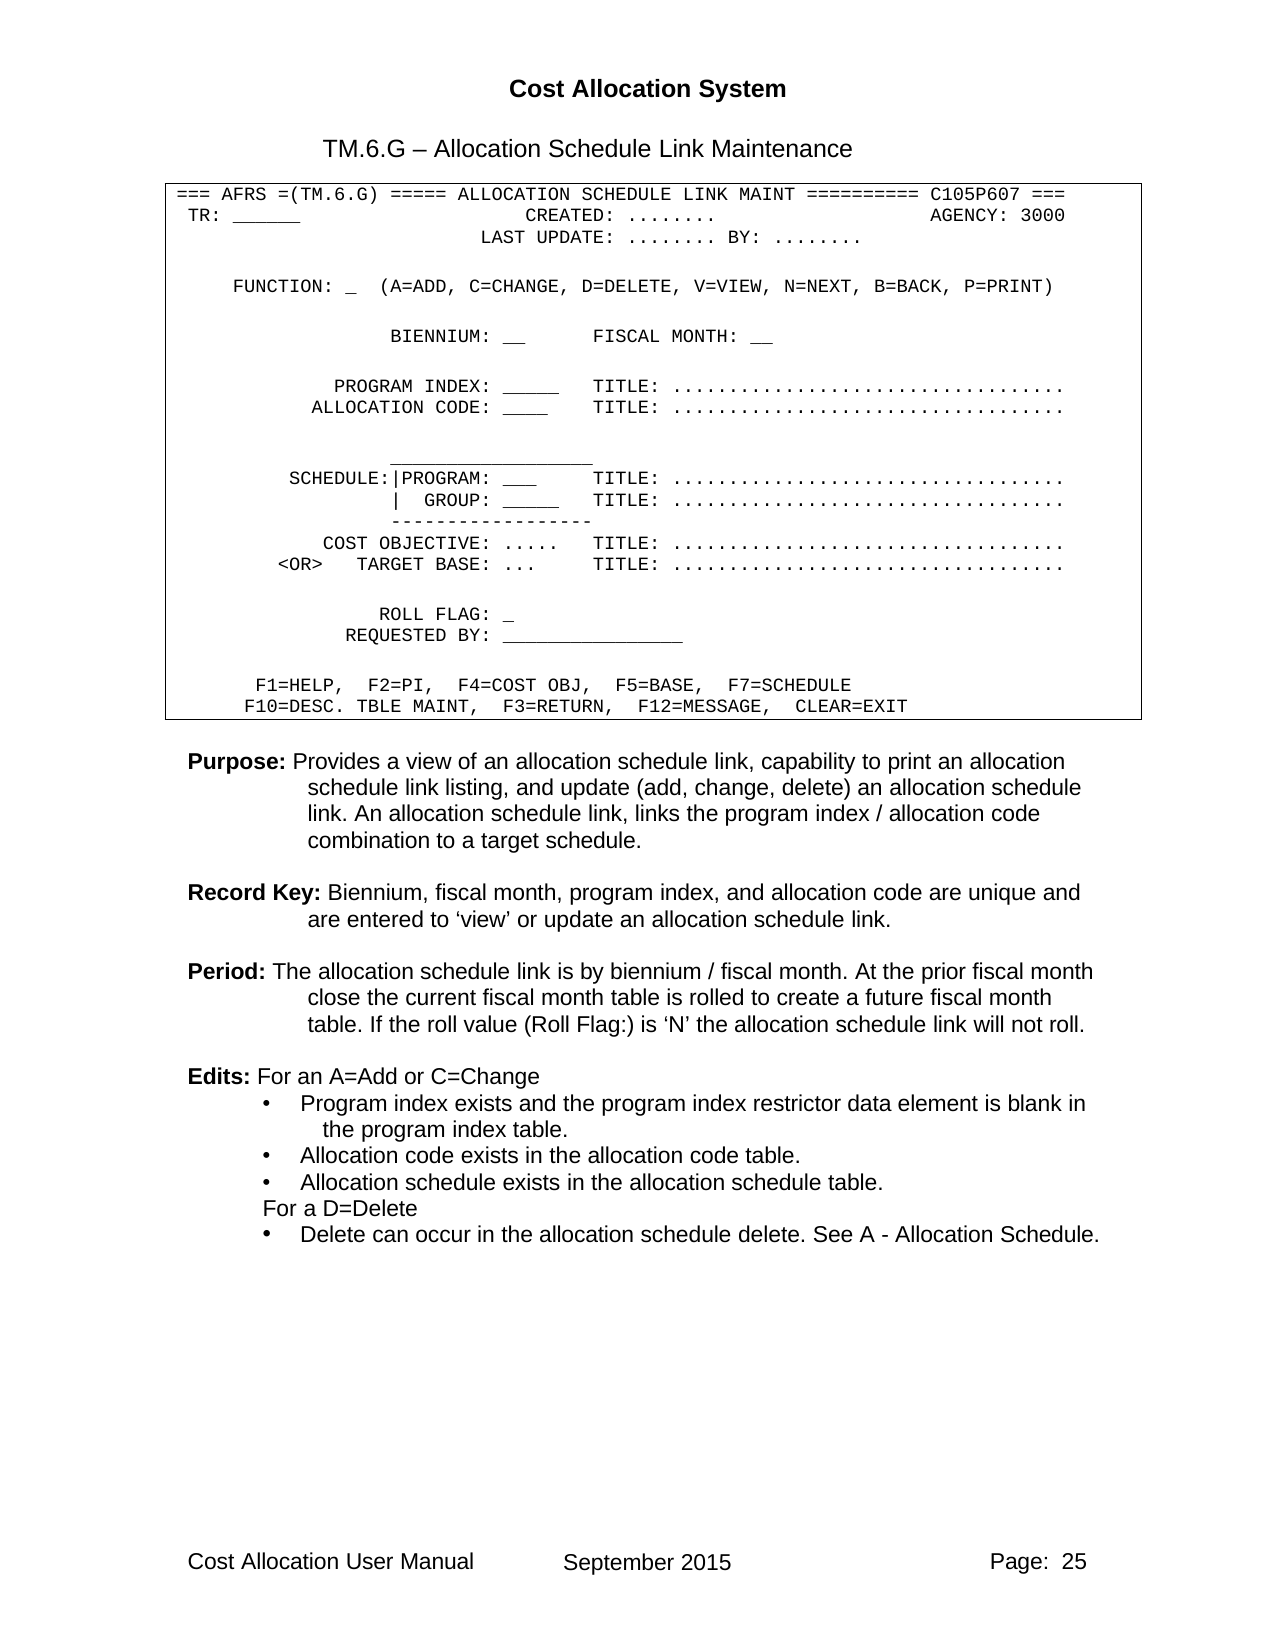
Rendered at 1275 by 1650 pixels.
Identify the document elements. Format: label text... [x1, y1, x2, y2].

list Program index exists and the program index restrictor data element is blank in the program index table. [262, 1090, 1093, 1142]
subtitle TM.6.G – Allocation Schedule Link Maintenance [322, 134, 1119, 163]
table_header === AFRS =(TM.6.G) ===== ALLOCATION SCHEDULE LINK MAINT ========== C105P607 === TR: ______ CREATED: ........ AGENCY: 3000 LAST UPDATE: ........ BY: ........ FUNCTION: _ (A=ADD, C=CHANGE, D=DELETE, V=VIEW, N=NEXT, B=BACK, P=PRINT) BIENNIUM: __ FISCAL MONTH: __ PROGRAM INDEX: _____ TITLE: ................................... ALLOCATION CODE: ____ TITLE: ................................... __________________ SCHEDULE:|PROGRAM: ___ TITLE: ................................... | GROUP: _____ TITLE: ................................... ------------------ COST OBJECTIVE: ..... TITLE: ................................... <OR> TARGET BASE: ... TITLE: ................................... ROLL FLAG: _ REQUESTED BY: ________________ F1=HELP, F2=PI, F4=COST OBJ, F5=BASE, F7=SCHEDULE F10=DESC. TBLE MAINT, F3=RETURN, F12=MESSAGE, CLEAR=EXIT [166, 184, 1141, 718]
text Record Key: Biennium, fiscal month, program index, and allocation code are unique and are entered to ‘view’ or update an allocation schedule link. [187, 879, 1102, 932]
text Period: The allocation schedule link is by biennium / fiscal month. At the prior fiscal month close the current fiscal month table is rolled to create a future fiscal month table. If the roll value (Roll Flag:) is ‘N’ the allocation schedule link will not roll. [187, 958, 1102, 1037]
list Allocation code exists in the allocation code table. [262, 1142, 1119, 1169]
text Edits: For an A=Add or C=Change [187, 1063, 1119, 1089]
list Delete can occur in the allocation schedule delete. See A - Allocation Schedule. [262, 1221, 1119, 1248]
text Purpose: Provides a view of an allocation schedule link, capability to print an allocation schedule link listing, and update (add, change, delete) an allocation schedule link. An allocation schedule link, links the program index / allocation code combination to a target schedule. [187, 748, 1102, 853]
list Allocation schedule exists in the allocation schedule table. For a D=Delete [262, 1169, 889, 1221]
